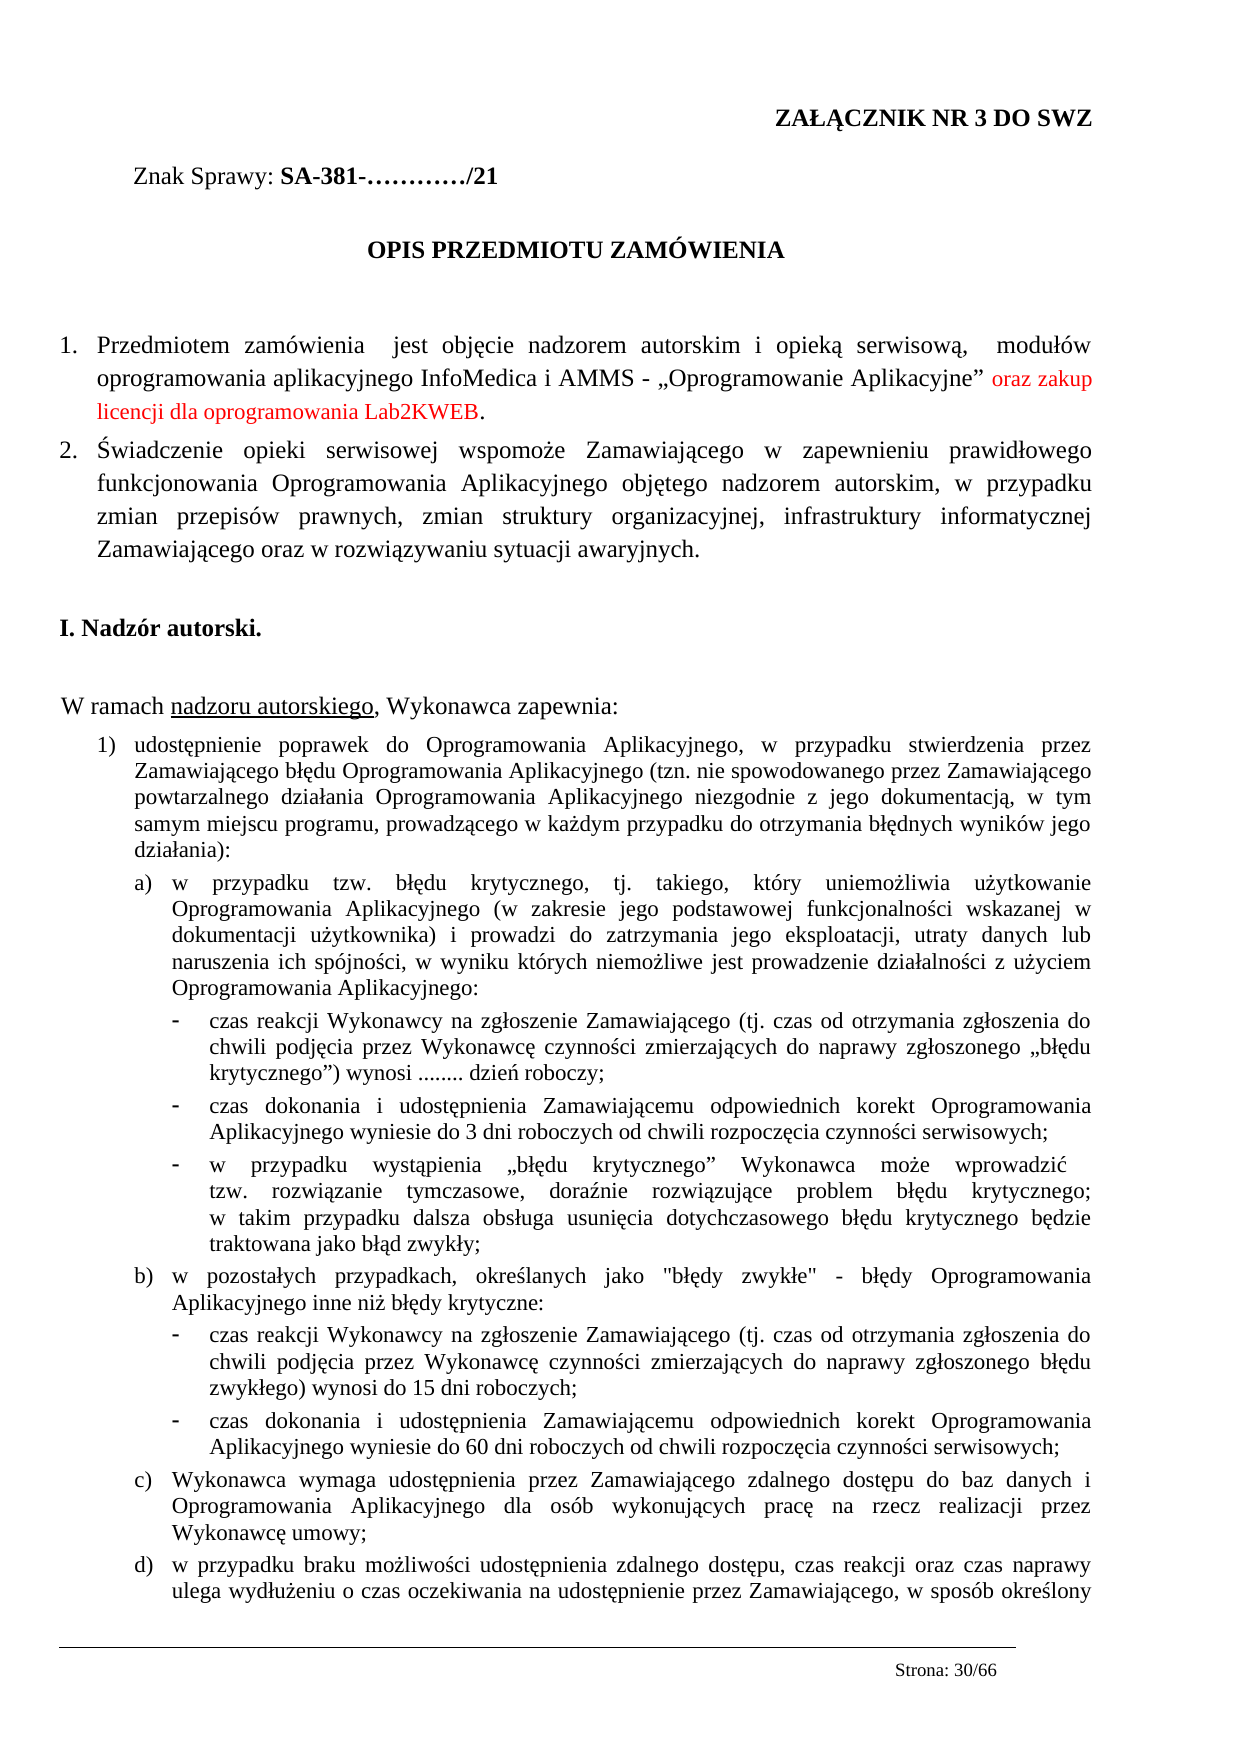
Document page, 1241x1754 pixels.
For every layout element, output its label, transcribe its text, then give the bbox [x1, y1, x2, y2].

list czas dokonania i udostępnienia Zamawiającemu odpowiednich korekt Oprogramowania Aplikacyjnego wyniesie do 60 dni roboczych od chwili rozpoczęcia czynności serwisowych; [172, 1407, 1092, 1459]
list w pozostałych przypadkach, określanych jako "błędy zwykłe" - błędy Oprogramowania Aplikacyjnego inne niż błędy krytyczne: [134, 1263, 1092, 1315]
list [134, 1551, 1092, 1604]
text Znak Sprawy: SA-381-…………/21 [133, 161, 1092, 189]
text W ramach nadzoru autorskiego, Wykonawca zapewnia: [61, 691, 1092, 720]
list udostępnienie poprawek do Oprogramowania Aplikacyjnego, w przypadku stwierdzenia przez Zamawiającego błędu Oprogramowania Aplikacyjnego (tzn. nie spowodowanego przez Zamawiającego powtarzalnego działania Oprogramowania Aplikacyjnego niezgodnie z jego dokumentacją, w tym samym miejscu programu, prowadzącego w każdym przypadku do otrzymania błędnych wyników jego działania): [97, 731, 1092, 862]
list czas dokonania i udostępnienia Zamawiającemu odpowiednich korekt Oprogramowania Aplikacyjnego wyniesie do 3 dni roboczych od chwili rozpoczęcia czynności serwisowych; [172, 1092, 1092, 1145]
text I. Nadzór autorski. [59, 613, 1092, 642]
list Świadczenie opieki serwisowej wspomoże Zamawiającego w zapewnieniu prawidłowego funkcjonowania Oprogramowania Aplikacyjnego objętego nadzorem autorskim, w przypadku zmian przepisów prawnych, zmian struktury organizacyjnej, infrastruktury informatycznej Zamawiającego oraz w rozwiązywaniu sytuacji awaryjnych. [59, 435, 1092, 563]
text OPIS PRZEDMIOTU ZAMÓWIENIA [59, 235, 1092, 264]
text ZAŁĄCZNIK NR 3 DO SWZ [59, 103, 1092, 132]
list w przypadku tzw. błędu krytycznego, tj. takiego, który uniemożliwia użytkowanie Oprogramowania Aplikacyjnego (w zakresie jego podstawowej funkcjonalności wskazanej w dokumentacji użytkownika) i prowadzi do zatrzymania jego eksploatacji, utraty danych lub naruszenia ich spójności, w wyniku których niemożliwe jest prowadzenie działalności z użyciem Oprogramowania Aplikacyjnego: [134, 869, 1092, 1000]
list czas reakcji Wykonawcy na zgłoszenie Zamawiającego (tj. czas od otrzymania zgłoszenia do chwili podjęcia przez Wykonawcę czynności zmierzających do naprawy zgłoszonego „błędu krytycznego”) wynosi ........ dzień roboczy; [172, 1007, 1092, 1086]
list Przedmiotem zamówienia jest objęcie nadzorem autorskim i opieką serwisową, modułów oprogramowania aplikacyjnego InfoMedica i AMMS - „Oprogramowanie Aplikacyjne” oraz zakup licencji dla oprogramowania Lab2KWEB. [59, 330, 1092, 425]
list Wykonawca wymaga udostępnienia przez Zamawiającego zdalnego dostępu do baz danych i Oprogramowania Aplikacyjnego dla osób wykonujących pracę na rzecz realizacji przez Wykonawcę umowy; [134, 1466, 1092, 1545]
list czas reakcji Wykonawcy na zgłoszenie Zamawiającego (tj. czas od otrzymania zgłoszenia do chwili podjęcia przez Wykonawcę czynności zmierzających do naprawy zgłoszonego błędu zwykłego) wynosi do 15 dni roboczych; [172, 1322, 1092, 1401]
list w przypadku wystąpienia „błędu krytycznego” Wykonawca może wprowadzić tzw. rozwiązanie tymczasowe, doraźnie rozwiązujące problem błędu krytycznego; w takim przypadku dalsza obsługa usunięcia dotychczasowego błędu krytycznego będzie traktowana jako błąd zwykły; [172, 1151, 1092, 1256]
